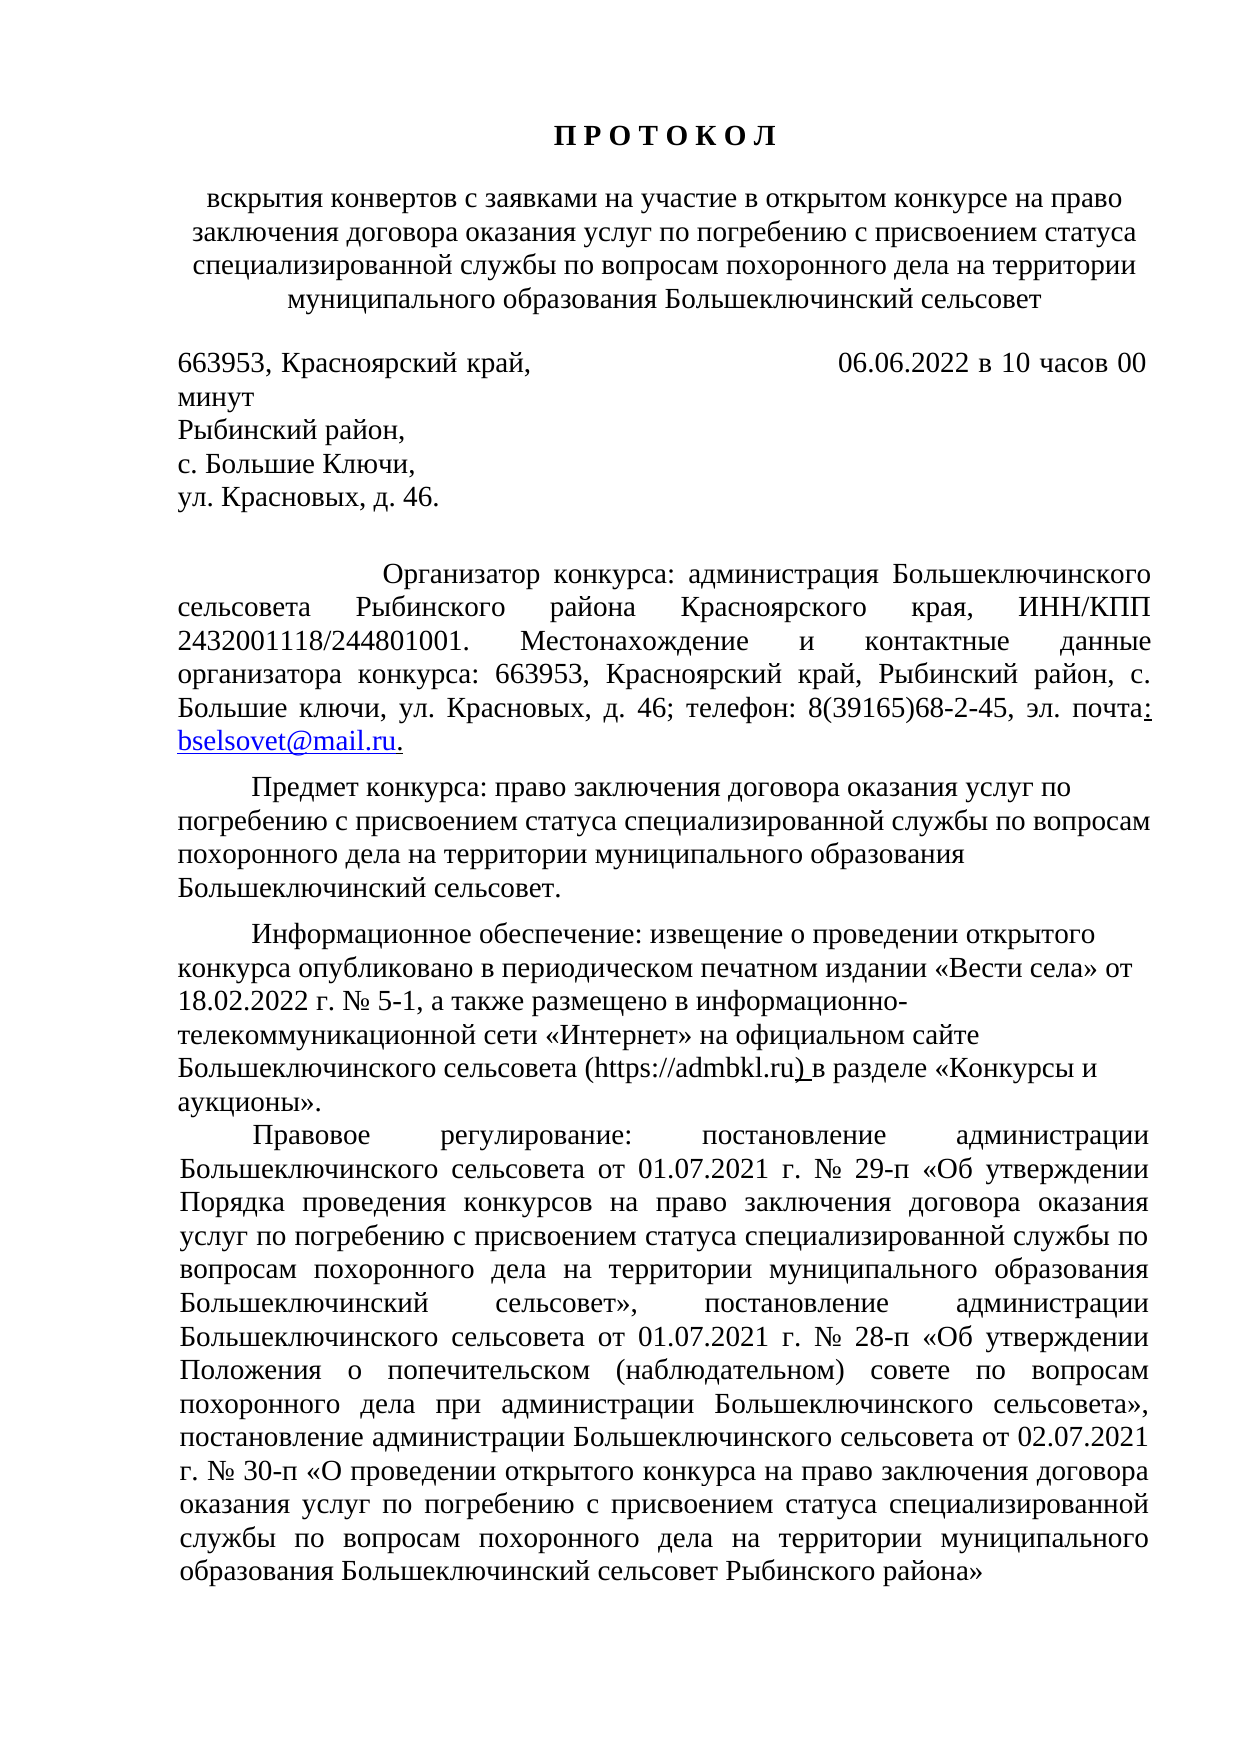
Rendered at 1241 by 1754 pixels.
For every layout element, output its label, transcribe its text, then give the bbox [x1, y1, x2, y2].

text Предмет конкурса: право заключения договора оказания услуг по погребению с присвоением статуса специализированной службы по вопросам похоронного дела на территории муниципального образования Большеключинский сельсовет. [177, 769, 1152, 904]
text Рыбинский район, [177, 412, 1152, 446]
text П Р О Т О К О Л [177, 118, 1152, 152]
text с. Большие Ключи, [177, 446, 1152, 479]
text 663953, Красноярский край, 06.06.2022 в 10 часов 00 минут [177, 345, 1152, 412]
text Информационное обеспечение: извещение о проведении открытого конкурса опубликовано в периодическом печатном издании «Вести села» от 18.02.2022 г. № 5-1, а также размещено в информационно- телекоммуникационной сети «Интернет» на официальном сайте Большеключинского сельсовета (https://admbkl.ru) в разделе «Конкурсы и аукционы». [177, 916, 1152, 1117]
text Организатор конкурса: администрация Большеключинского сельсовета Рыбинского района Красноярского края, ИНН/КПП 2432001118/244801001. Местонахождение и контактные данные организатора конкурса: 663953, Красноярский край, Рыбинский район, с. Большие ключи, ул. Красновых, д. 46; телефон: 8(39165)68-2-45, эл. почта: bselsovet@mail.ru. [177, 556, 1152, 757]
text ул. Красновых, д. 46. [177, 479, 1152, 513]
text Правовое регулирование: постановление администрации Большеключинского сельсовета от 01.07.2021 г. № 29-п «Об утверждении Порядка проведения конкурсов на право заключения договора оказания услуг по погребению с присвоением статуса специализированной службы по вопросам похоронного дела на территории муниципального образования Большеключинский сельсовет», постановление администрации Большеключинского сельсовета от 01.07.2021 г. № 28-п «Об утверждении Положения о попечительском (наблюдательном) совете по вопросам похоронного дела при администрации Большеключинского сельсовета», постановление администрации Большеключинского сельсовета от 02.07.2021 г. № 30-п «О проведении открытого конкурса на право заключения договора оказания услуг по погребению с присвоением статуса специализированной службы по вопросам похоронного дела на территории муниципального образования Большеключинский сельсовет Рыбинского района» [179, 1117, 1149, 1486]
text вскрытия конвертов с заявками на участие в открытом конкурсе на право заключения договора оказания услуг по погребению с присвоением статуса специализированной службы по вопросам похоронного дела на территории муниципального образования Большеключинский сельсовет [177, 180, 1152, 314]
